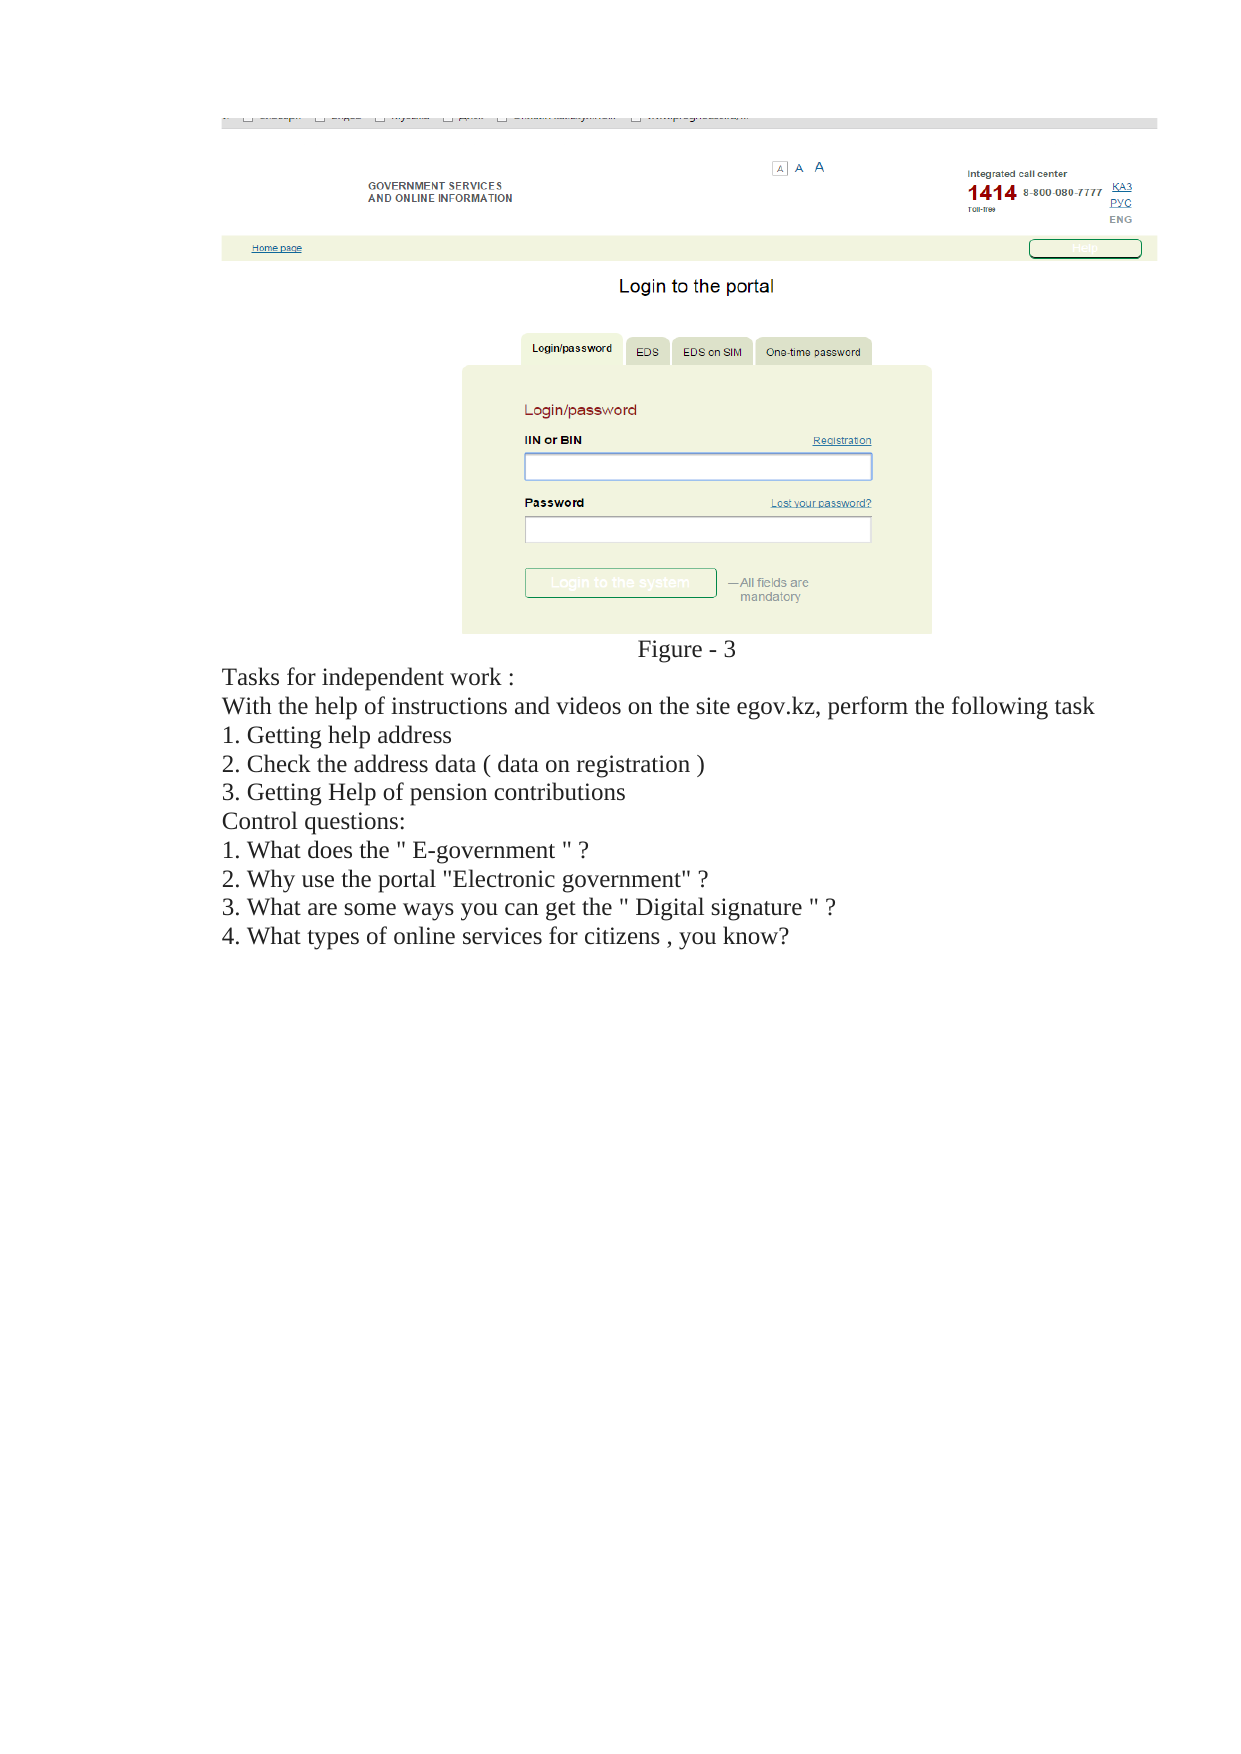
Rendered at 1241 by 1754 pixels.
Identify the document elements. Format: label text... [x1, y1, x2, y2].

text Tasks for independent work : [177, 662, 1152, 691]
text 2. Why use the portal "Electronic government" ? [177, 864, 1152, 892]
text Figure - 3 [177, 634, 1152, 662]
text 3. Getting Help of pension contributions [177, 777, 1152, 806]
text 3. What are some ways you can get the " Digital signature " ? [177, 892, 1152, 921]
text 1. What does the " E-government " ? [177, 835, 1152, 864]
text With the help of instructions and videos on the site egov.kz, perform the following task [177, 691, 1152, 720]
text 2. Check the address data ( data on registration ) [177, 749, 1152, 777]
text 4. What types of online services for citizens , you know? [177, 921, 1152, 950]
text 1. Getting help address [177, 720, 1152, 749]
picture [221, 118, 1158, 634]
text Control questions: [177, 806, 1152, 835]
